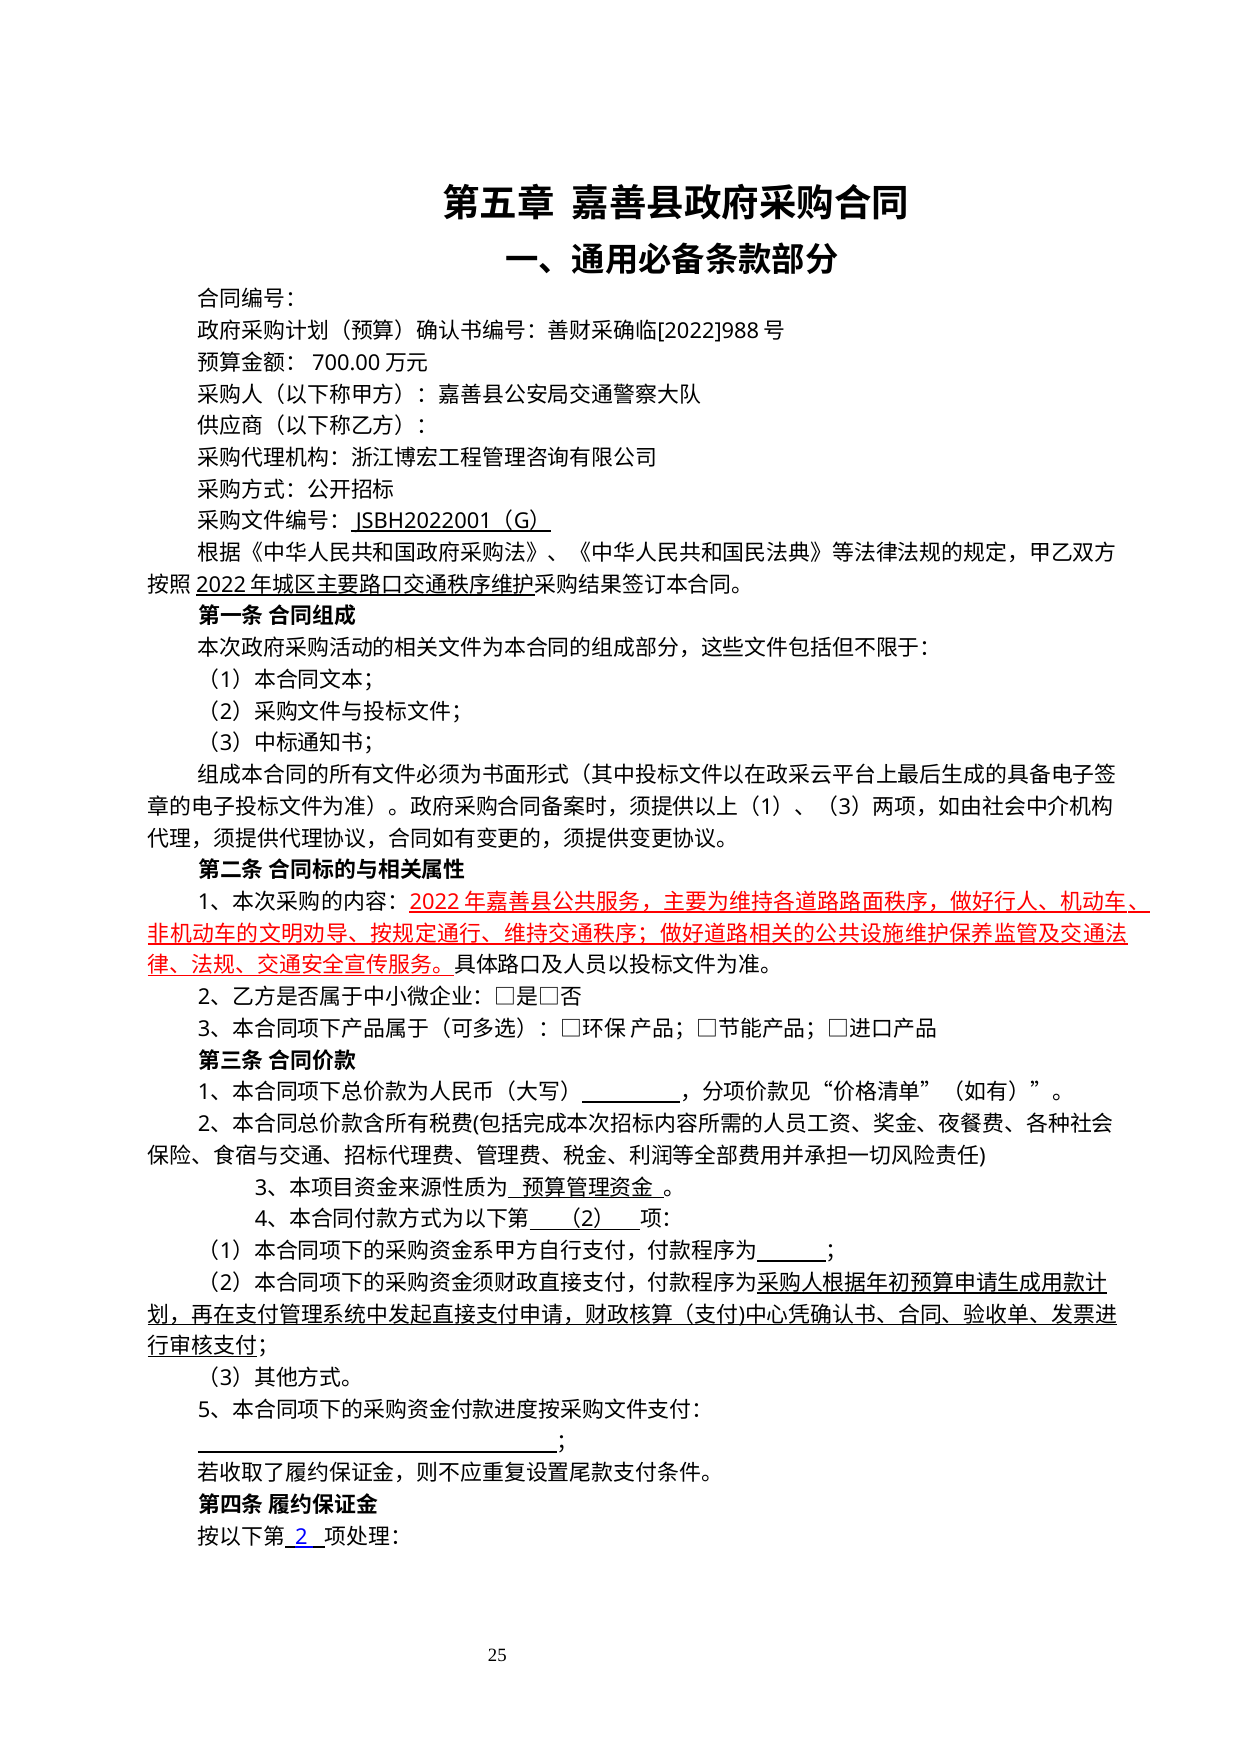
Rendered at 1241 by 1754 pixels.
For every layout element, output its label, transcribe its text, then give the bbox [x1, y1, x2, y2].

text 采购人（以下称甲方）：嘉善县公安局交通警察大队 [148, 377, 1128, 408]
text ； [148, 1424, 1128, 1455]
text 1、本合同项下总价款为人民币（大写） ，分项价款见“价格清单”（如有）”。 [148, 1074, 1128, 1106]
text 1、本次采购的内容：2022年嘉善县公共服务，主要为维持各道路路面秩序，做好行人、机动车、非机动车的文明劝导、按规定通行、维持交通秩序；做好道路相关的公共设施维护保养监管及交通法律、法规、交通安全宣传服务。具体路口及人员以投标文件为准。 [148, 945, 1128, 979]
text 一、通用必备条款部分 [148, 233, 1128, 281]
text 供应商（以下称乙方）： [148, 408, 1128, 440]
text 2、乙方是否属于中小微企业：□是□否 [148, 979, 1128, 1011]
text 本次政府采购活动的相关文件为本合同的组成部分，这些文件包括但不限于： [148, 630, 1128, 662]
text （2）本合同项下的采购资金须财政直接支付，付款程序为采购人根据年初预算申请生成用款计划，再在支付管理系统中发起直接支付申请，财政核算（支付)中心凭确认书、合同、验收单、发票进行审核支付； [148, 1265, 1128, 1360]
text 1、本次采购的内容：2022年嘉善县公共服务，主要为维持各道路路面秩序，做好行人、机动车、非机动车的文明劝导、按规定通行、维持交通秩序；做好道路相关的公共设施维护保养监管及交通法律、法规、交通安全宣传服务。具体路口及人员以投标文件为准。 [148, 884, 1128, 943]
text 5、本合同项下的采购资金付款进度按采购文件支付： [148, 1392, 1128, 1424]
text 4、本合同付款方式为以下第 （2） 项： [204, 1201, 1128, 1233]
text 组成本合同的所有文件必须为书面形式（其中投标文件以在政采云平台上最后生成的具备电子签章的电子投标文件为准）。政府采购合同备案时，须提供以上（1）、（3）两项，如由社会中介机构代理，须提供代理协议，合同如有变更的，须提供变更协议。 [148, 757, 1128, 852]
text 根据《中华人民共和国政府采购法》、《中华人民共和国民法典》等法律法规的规定，甲乙双方按照2022年城区主要路口交通秩序维护采购结果签订本合同。 [148, 535, 1128, 598]
text 3、本项目资金来源性质为 预算管理资金 。 [204, 1169, 1128, 1201]
text 预算金额： 700.00万元 [148, 345, 1128, 377]
text 2、本合同总价款含所有税费(包括完成本次招标内容所需的人员工资、奖金、夜餐费、各种社会保险、食宿与交通、招标代理费、管理费、税金、利润等全部费用并承担一切风险责任) [148, 1106, 1128, 1169]
text （1）本合同项下的采购资金系甲方自行支付，付款程序为 ； [148, 1233, 1128, 1265]
text 第四条 履约保证金 [148, 1487, 1128, 1519]
text 按以下第 2 项处理： [148, 1519, 1128, 1550]
text 若收取了履约保证金，则不应重复设置尾款支付条件。 [148, 1455, 1128, 1487]
text （3）其他方式。 [148, 1360, 1128, 1392]
text 第三条 合同价款 [148, 1043, 1128, 1074]
text 合同编号： [148, 281, 1128, 313]
title 第五章 嘉善县政府采购合同 [148, 173, 1128, 227]
text （1）本合同文本； [148, 662, 1128, 694]
text 第二条 合同标的与相关属性 [148, 852, 1128, 884]
text 采购代理机构：浙江博宏工程管理咨询有限公司 [148, 440, 1128, 472]
text 第一条 合同组成 [148, 598, 1128, 630]
text 3、本合同项下产品属于（可多选）：□环保 产品；□节能产品；□进口产品 [148, 1011, 1128, 1043]
text 采购文件编号： JSBH2022001（G） [148, 503, 1128, 535]
text （2）采购文件与投标文件； [148, 694, 1128, 725]
text 采购方式：公开招标 [148, 472, 1128, 503]
text 政府采购计划（预算）确认书编号：善财采确临[2022]988号 [148, 313, 1128, 345]
text （3）中标通知书； [148, 725, 1128, 757]
